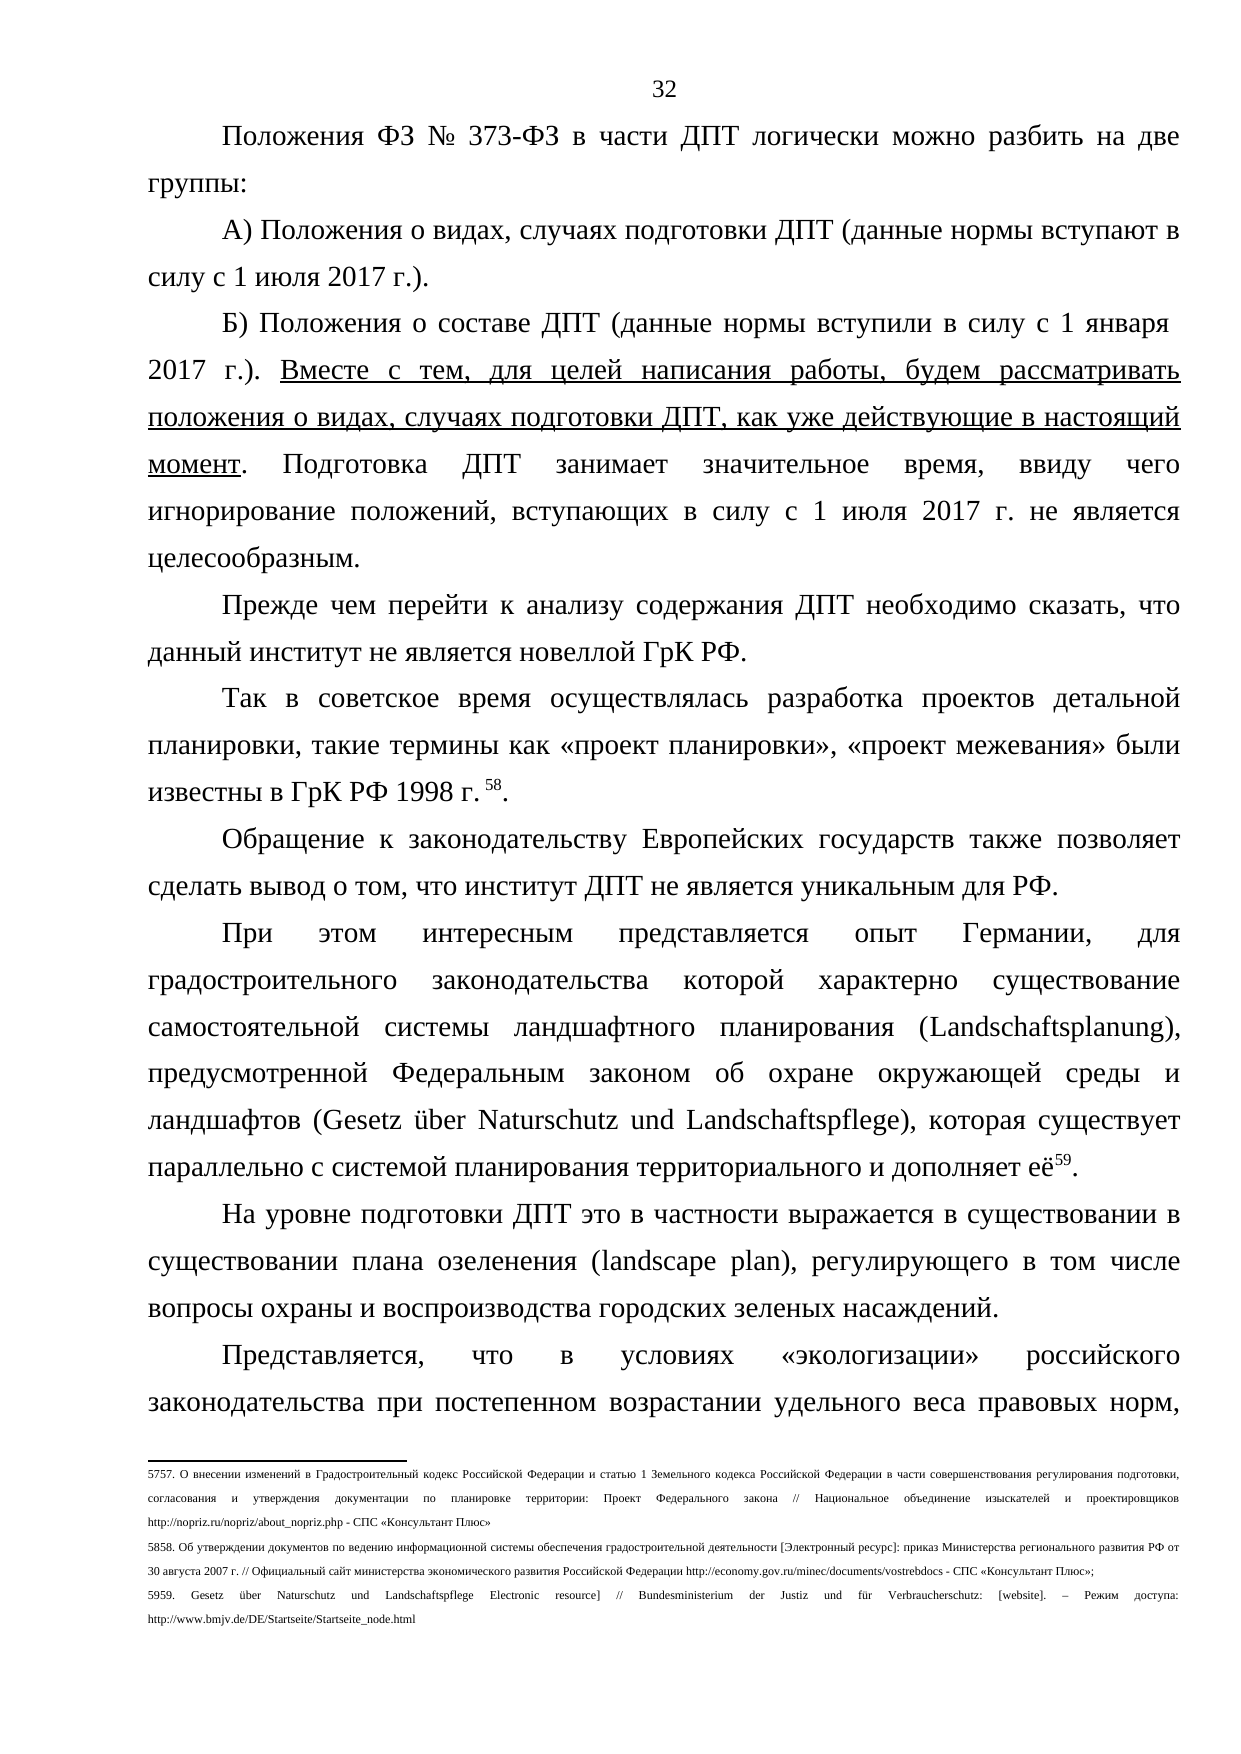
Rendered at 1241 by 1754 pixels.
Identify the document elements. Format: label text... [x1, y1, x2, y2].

text На уровне подготовки ДПТ это в частности выражается в существовании в существовании плана озеленения (landscape plan), регулирующего в том числе вопросы охраны и воспроизводства городских зеленых насаждений. [148, 1196, 1181, 1323]
text Б) Положения о составе ДПТ (данные нормы вступили в силу с 1 января 2017 г.). Вместе с тем, для целей написания работы, будем рассматривать положения о видах, случаях подготовки ДПТ, как уже действующие в настоящий момент. Подготовка ДПТ занимает значительное время, ввиду чего игнорирование положений, вступающих в силу с 1 июля 2017 г. не является целесообразным. [148, 306, 1181, 428]
text А) Положения о видах, случаях подготовки ДПТ (данные нормы вступают в силу с 1 июля 2017 г.). [148, 212, 1181, 292]
text Положения ФЗ № 373-ФЗ в части ДПТ логически можно разбить на две группы: [148, 118, 1181, 198]
text Б) Положения о составе ДПТ (данные нормы вступили в силу с 1 января 2017 г.). Вместе с тем, для целей написания работы, будем рассматривать положения о видах, случаях подготовки ДПТ, как уже действующие в настоящий момент. Подготовка ДПТ занимает значительное время, ввиду чего игнорирование положений, вступающих в силу с 1 июля 2017 г. не является целесообразным. [148, 430, 1181, 573]
text Обращение к законодательству Европейских государств также позволяет сделать вывод о том, что институт ДПТ не является уникальным для РФ. [148, 821, 1181, 902]
text При этом интересным представляется опыт Германии, для градостроительного законодательства которой характерно существование самостоятельной системы ландшафтного планирования (Landschaftsplanung), предусмотренной Федеральным законом об охране окружающей среды и ландшафтов (Gesetz über Naturschutz und Landschaftspflege), которая существует параллельно с системой планирования территориального и дополняет её. [148, 915, 1181, 1183]
text Прежде чем перейти к анализу содержания ДПТ необходимо сказать, что данный институт не является новеллой ГрК РФ. [148, 587, 1181, 667]
text Так в советское время осуществлялась разработка проектов детальной планировки, такие термины как «проект планировки», «проект межевания» были известны в ГрК РФ 1998 г. . [148, 681, 1181, 808]
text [148, 1337, 1181, 1417]
